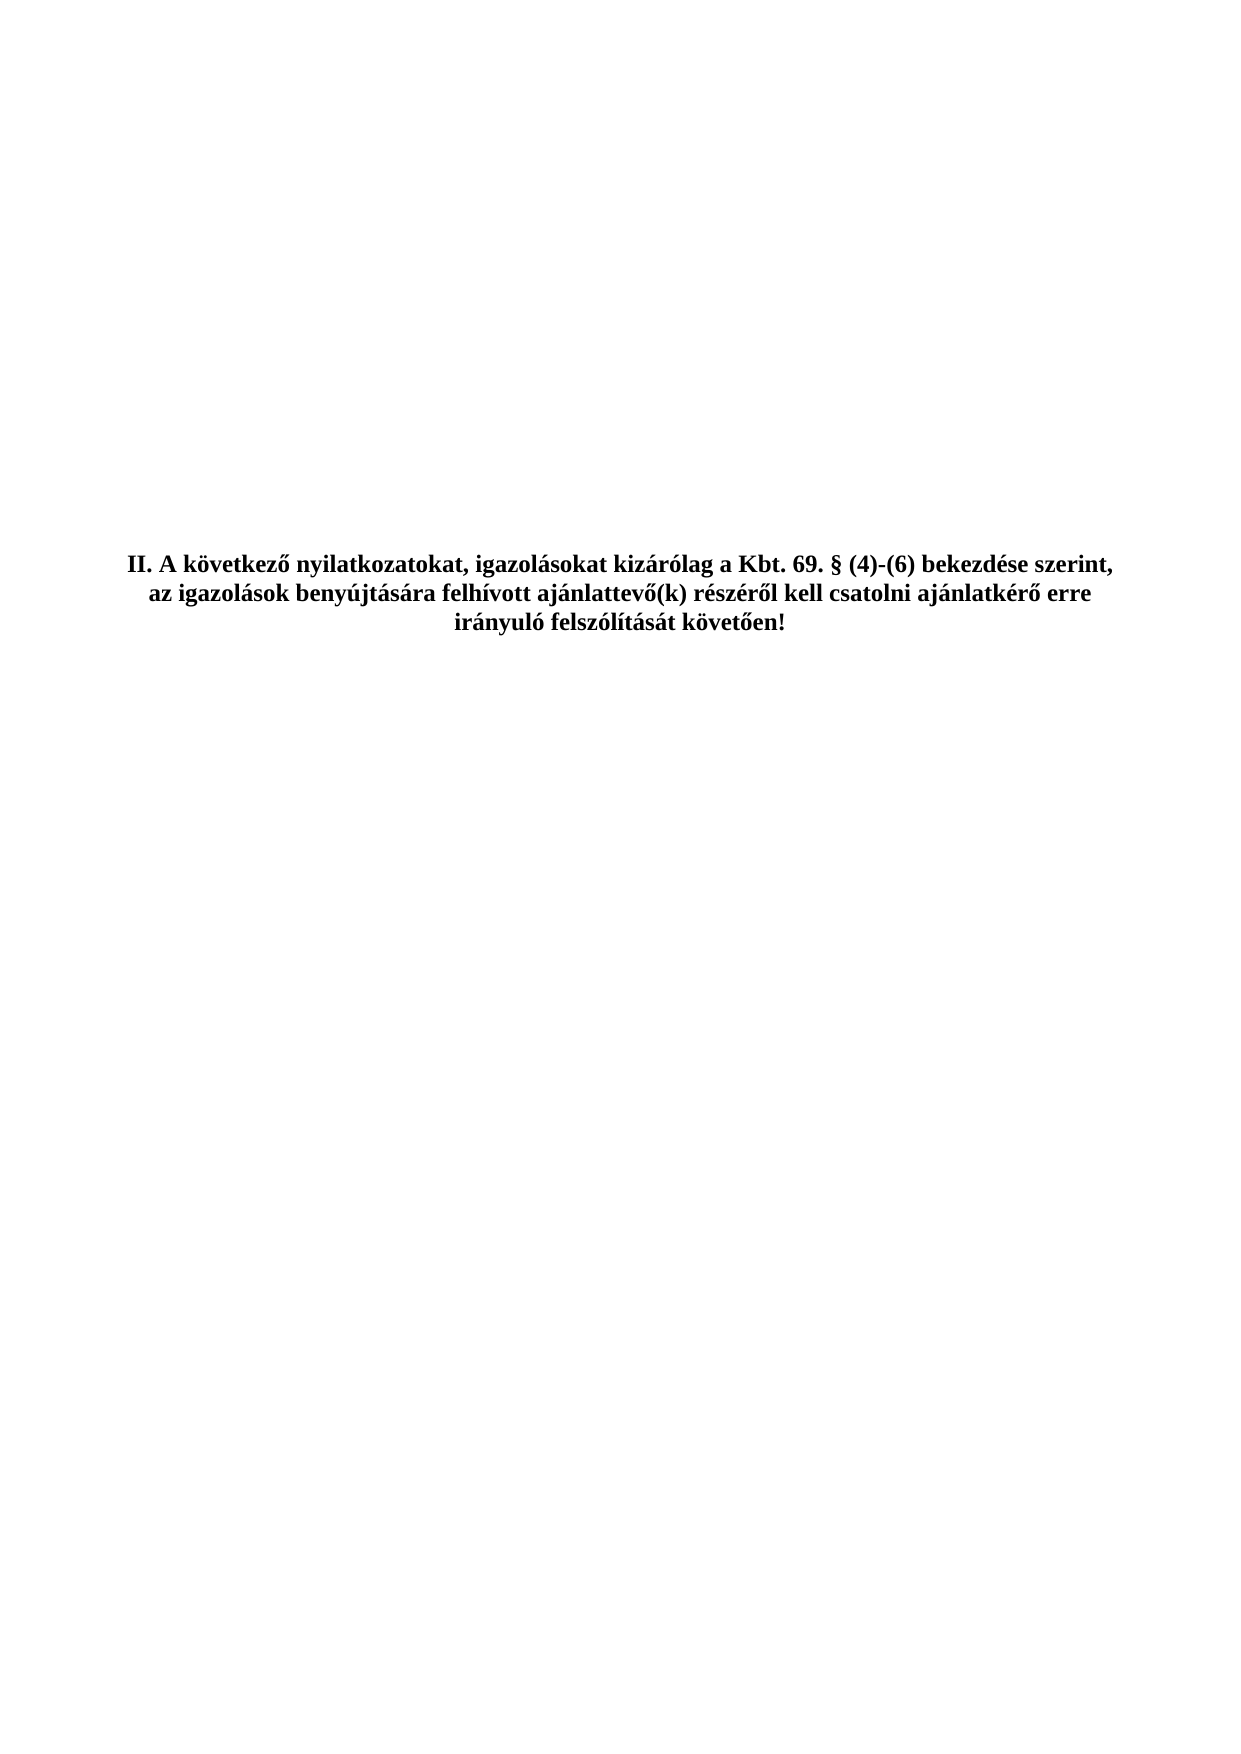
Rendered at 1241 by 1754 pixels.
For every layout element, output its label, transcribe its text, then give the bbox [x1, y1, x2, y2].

text II. A következő nyilatkozatokat, igazolásokat kizárólag a Kbt. 69. § (4)-(6) bekezdése szerint, az igazolások benyújtására felhívott ajánlattevő(k) részéről kell csatolni ajánlatkérő erre irányuló felszólítását követően! [118, 549, 1122, 636]
